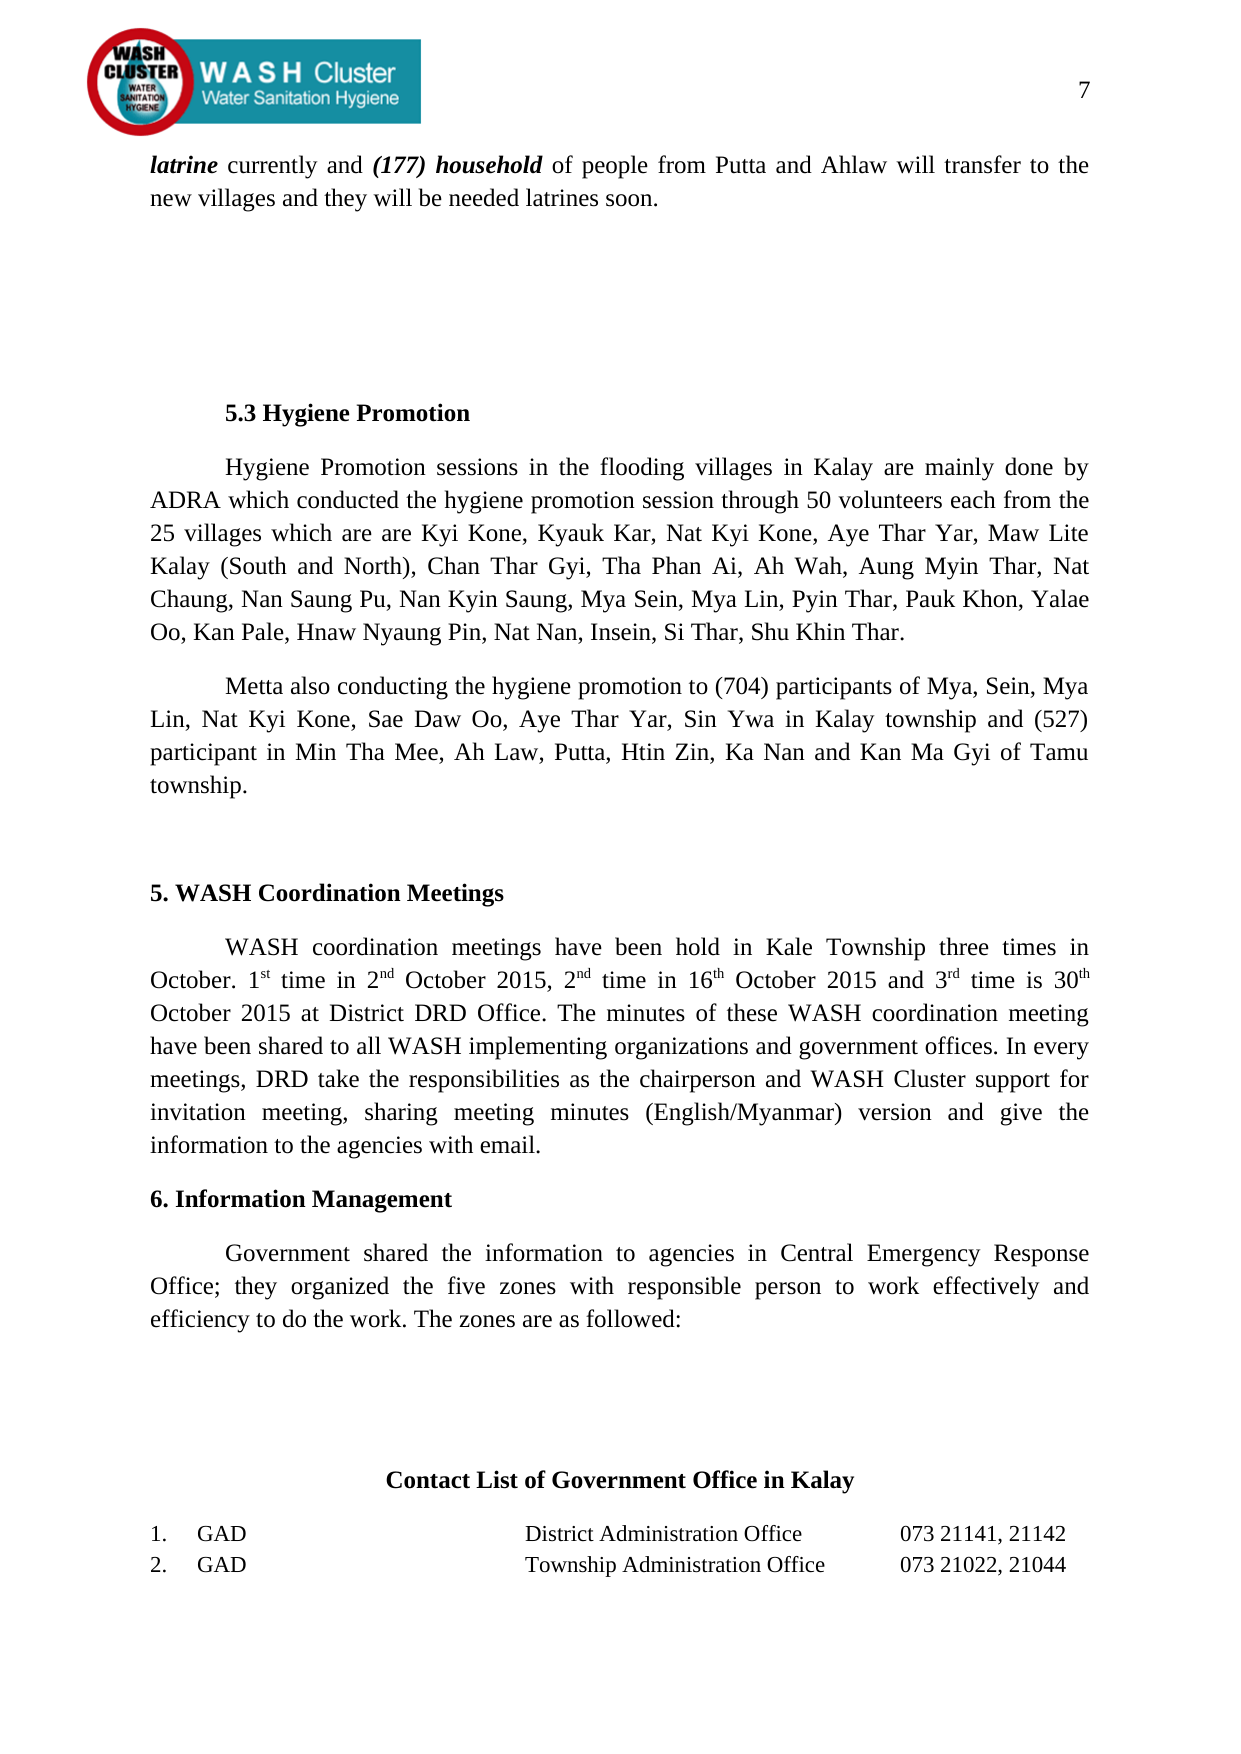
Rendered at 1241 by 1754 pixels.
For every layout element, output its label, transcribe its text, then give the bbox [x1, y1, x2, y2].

text 5. WASH Coordination Meetings [150, 878, 1090, 907]
text Metta also conducting the hygiene promotion to (704) participants of Mya, Sein, Mya Lin, Nat Kyi Kone, Sae Daw Oo, Aye Thar Yar, Sin Ywa in Kalay township and (527) participant in Min Tha Mee, Ah Law, Putta, Htin Zin, Ka Nan and Kan Ma Gyi of Tamu township. [150, 671, 1090, 799]
text Government shared the information to agencies in Central Emergency Response Office; they organized the five zones with responsible person to work effectively and efficiency to do the work. The zones are as followed: [150, 1238, 1090, 1332]
text Hygiene Promotion sessions in the flooding villages in Kalay are mainly done by ADRA which conducted the hygiene promotion session through 50 volunteers each from the 25 villages which are are Kyi Kone, Kyauk Kar, Nat Kyi Kone, Aye Thar Yar, Maw Lite Kalay (South and North), Chan Thar Gyi, Tha Phan Ai, Ah Wah, Aung Myin Thar, Nat Chaung, Nan Saung Pu, Nan Kyin Saung, Mya Sein, Mya Lin, Pyin Thar, Pauk Khon, Yalae Oo, Kan Pale, Hnaw Nyaung Pin, Nat Nan, Insein, Si Thar, Shu Khin Thar. [150, 452, 1090, 646]
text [150, 150, 1090, 212]
text Contact List of Government Office in Kalay [150, 1465, 1090, 1494]
text 5.3 Hygiene Promotion [150, 398, 1090, 427]
list GAD District Administration Office 073 21141, 21142 [150, 1520, 1090, 1547]
picture [86, 26, 422, 138]
text 6. Information Management [150, 1184, 1090, 1213]
text WASH coordination meetings have been hold in Kale Township three times in October. 1st time in 2nd October 2015, 2nd time in 16th October 2015 and 3rd time is 30th October 2015 at District DRD Office. The minutes of these WASH coordination meeting have been shared to all WASH implementing organizations and government offices. In every meetings, DRD take the responsibilities as the chairperson and WASH Cluster support for invitation meeting, sharing meeting minutes (English/Myanmar) version and give the information to the agencies with email. [150, 932, 1090, 1159]
list GAD Township Administration Office 073 21022, 21044 [150, 1551, 1090, 1577]
